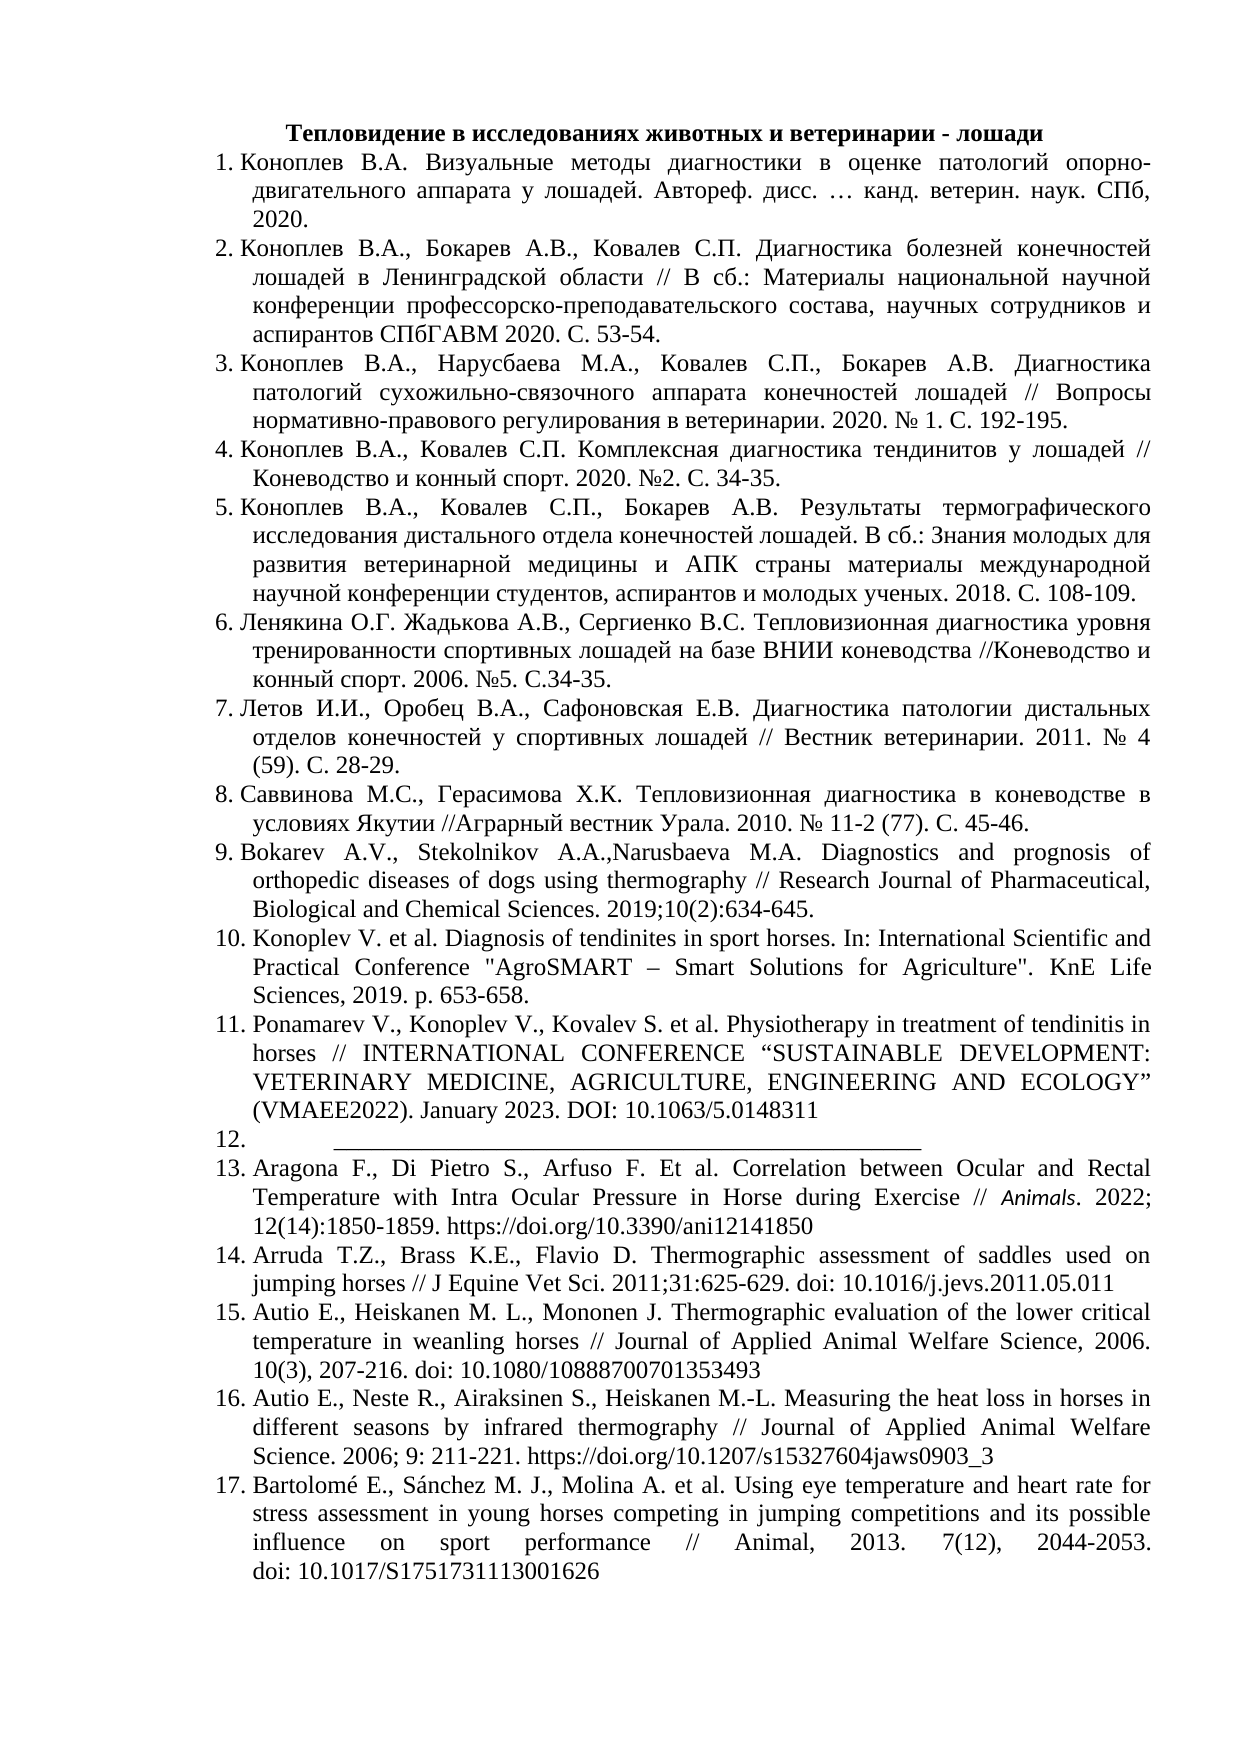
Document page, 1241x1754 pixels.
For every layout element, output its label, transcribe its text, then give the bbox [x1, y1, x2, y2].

list Bokarev A.V., Stekolnikov A.А.,Narusbaeva M.A. Diagnostics and prognosis of orthopedic diseases of dogs using thermography // Research Journal of Pharmaceutical, Biological and Chemical Sciences. 2019;10(2):634-645. [215, 837, 1152, 923]
list Autio E., Neste R., Airaksinen S., Heiskanen M.-L. Measuring the heat loss in horses in different seasons by infrared thermography // Journal of Applied Animal Welfare Science. 2006; 9: 211-221. https://doi.org/10.1207/s15327604jaws0903_3 [215, 1383, 1152, 1470]
list Aragona F., Di Pietro S., Arfuso F. Et al. Correlation between Ocular and Rectal Temperature with Intra Ocular Pressure in Horse during Exercise // Animals. 2022; 12(14):1850-1859. https://doi.org/10.3390/ani12141850 [215, 1153, 1152, 1240]
list Коноплев В.А., Нарусбаева М.А., Ковалев С.П., Бокарев А.В. Диагностика патологий сухожильно-связочного аппарата конечностей лошадей // Вопросы нормативно-правового регулирования в ветеринарии. 2020. № 1. С. 192-195. [215, 348, 1152, 434]
list Autio E., Heiskanen M. L., Mononen J. Thermographic evaluation of the lower critical temperature in weanling horses // Journal of Applied Animal Welfare Science, 2006. 10(3), 207-216. doi: 10.1080/10888700701353493 [215, 1297, 1152, 1383]
list _______________________________________________ [215, 1124, 1152, 1153]
list Konoplev V. et al. Diagnosis of tendinites in sport horses. In: International Scientific and Practical Conference "AgroSMART – Smart Solutions for Agriculture". KnE Life Sciences, 2019. p. 653-658. [215, 923, 1152, 1009]
list Коноплев В.А. Визуальные методы диагностики в оценке патологий опорно-двигательного аппарата у лошадей. Автореф. дисс. … канд. ветерин. наук. СПб, 2020. [215, 147, 1152, 233]
list Arruda T.Z., Brass K.E., Flavio D. Thermographic assessment of saddles used on jumping horses // J Equine Vet Sci. 2011;31:625-629. doi: 10.1016/j.jevs.2011.05.011 [215, 1240, 1152, 1297]
list Коноплев В.А., Ковалев С.П., Бокарев А.В. Результаты термографического исследования дистального отдела конечностей лошадей. В сб.: Знания молодых для развития ветеринарной медицины и АПК страны материалы международной научной конференции студентов, аспирантов и молодых ученых. 2018. С. 108-109. [215, 492, 1152, 607]
list Коноплев В.А., Бокарев А.В., Ковалев С.П. Диагностика болезней конечностей лошадей в Ленинградской области // В сб.: Материалы национальной научной конференции профессорско-преподавательского состава, научных сотрудников и аспирантов СПбГАВМ 2020. С. 53-54. [215, 233, 1152, 348]
list Коноплев В.А., Ковалев С.П. Комплексная диагностика тендинитов у лошадей // Коневодство и конный спорт. 2020. №2. С. 34-35. [215, 434, 1152, 492]
list Саввинова М.С., Герасимова Х.К. Тепловизионная диагностика в коневодстве в условиях Якутии //Аграрный вестник Урала. 2010. № 11-2 (77). С. 45-46. [215, 779, 1152, 837]
list Тепловидение в исследованиях животных и ветеринарии - лошади [177, 118, 1152, 147]
list Bartolomé E., Sánchez M. J., Molina A. et al. Using eye temperature and heart rate for stress assessment in young horses competing in jumping competitions and its possible influence on sport performance // Animal, 2013. 7(12), 2044-2053. doi: 10.1017/S1751731113001626 [215, 1470, 1152, 1585]
list Летов И.И., Оробец В.А., Сафоновская Е.В. Диагностика патологии дистальных отделов конечностей у спортивных лошадей // Вестник ветеринарии. 2011. № 4 (59). С. 28-29. [215, 693, 1152, 779]
list Ленякина О.Г. Жадькова А.В., Сергиенко В.С. Тепловизионная диагностика уровня тренированности спортивных лошадей на базе ВНИИ коневодства //Коневодство и конный спорт. 2006. №5. С.34-35. [215, 607, 1152, 693]
list Ponamarev V., Konoplev V., Kovalev S. et al. Physiotherapy in treatment of tendinitis in horses // INTERNATIONAL CONFERENCE “SUSTAINABLE DEVELOPMENT: VETERINARY MEDICINE, AGRICULTURE, ENGINEERING AND ECOLOGY” (VMAEE2022). January 2023. DOI: 10.1063/5.0148311 [215, 1009, 1152, 1124]
